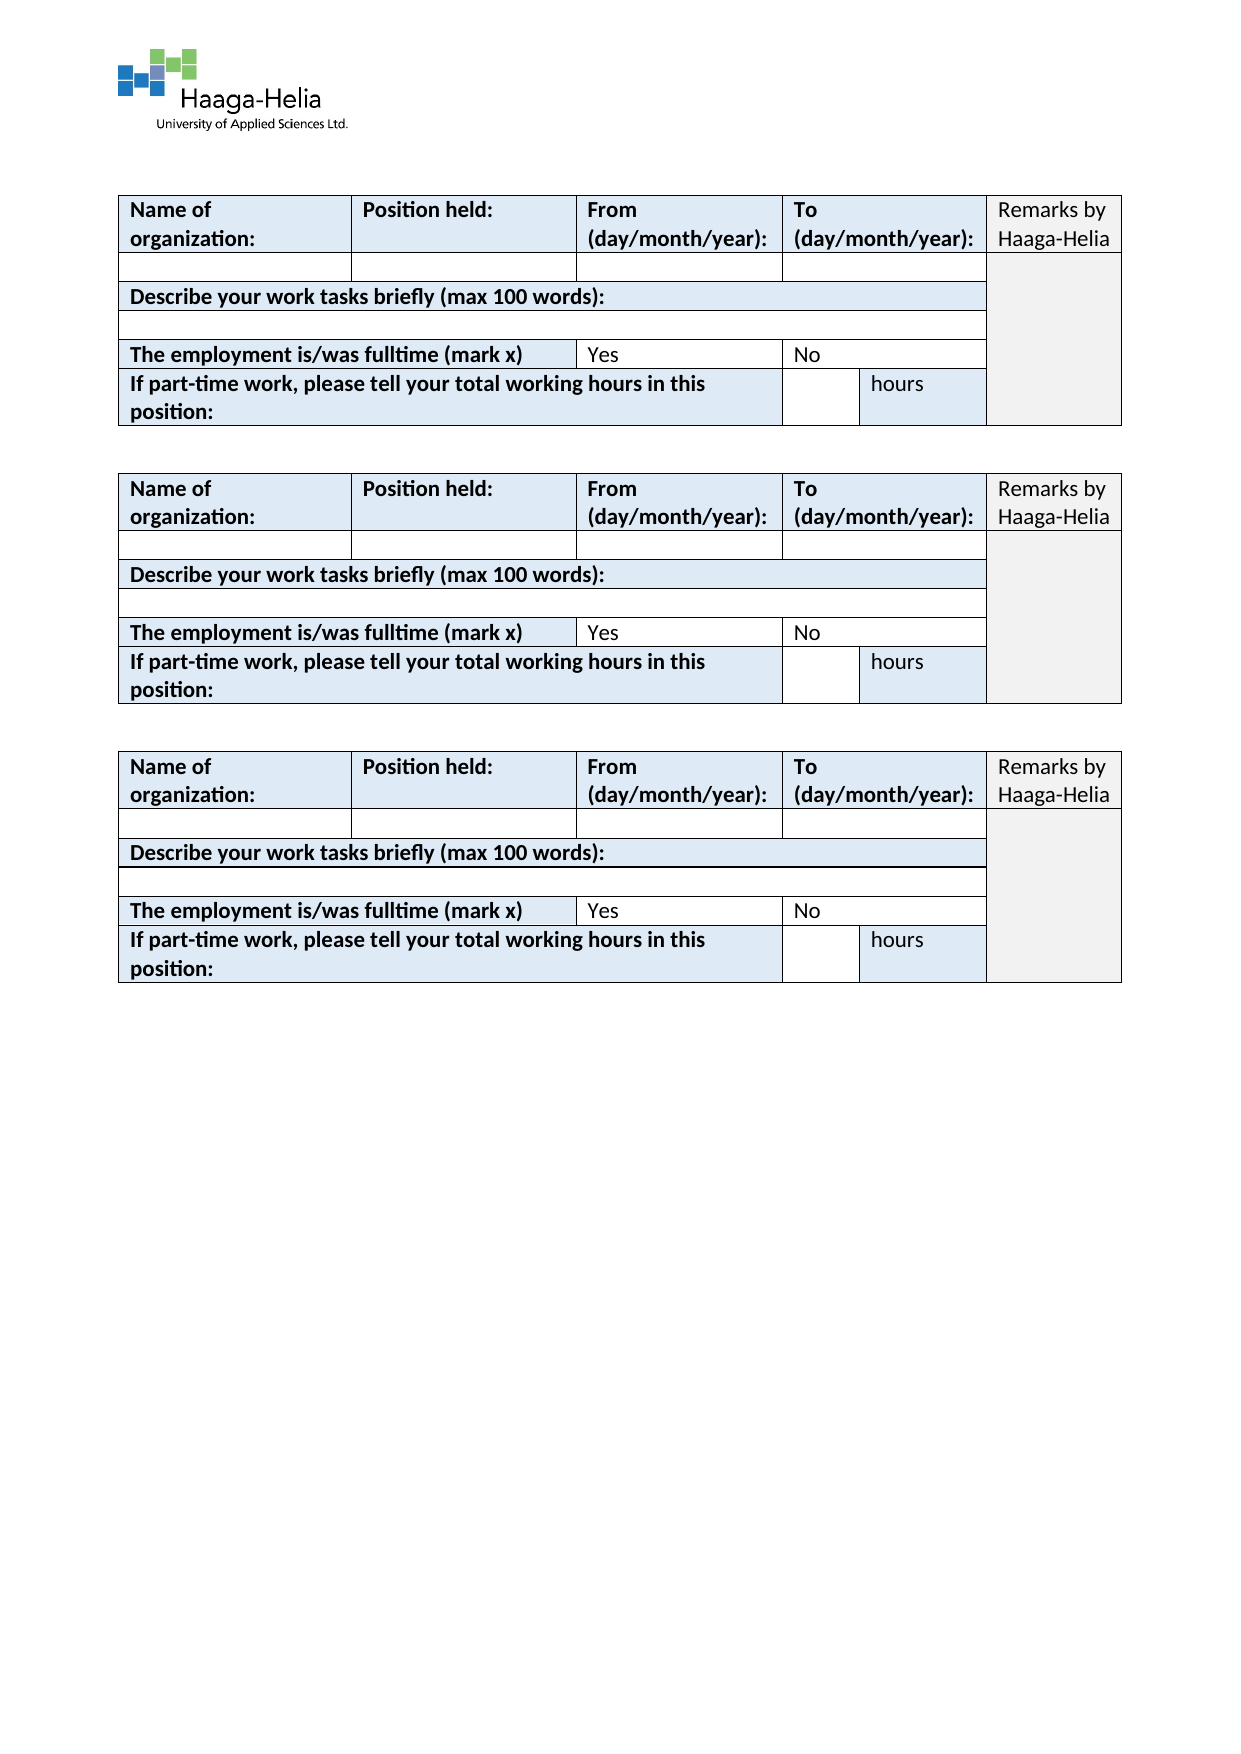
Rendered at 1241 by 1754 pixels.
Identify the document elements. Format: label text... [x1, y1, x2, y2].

table_cell [987, 809, 1121, 982]
table_cell No [783, 340, 986, 368]
table_cell [352, 531, 576, 559]
table_cell [577, 531, 782, 559]
table_header To (day/month/year): [783, 196, 986, 252]
table_cell Yes [577, 618, 782, 646]
table_cell [783, 253, 986, 281]
table_header Position held: [352, 196, 576, 252]
table_cell [577, 253, 782, 281]
table_cell No [783, 618, 986, 646]
table_cell Yes [577, 897, 782, 924]
table_cell If part-time work, please tell your total working hours in this position: [119, 647, 782, 703]
table_cell [783, 809, 986, 837]
table_cell [352, 253, 576, 281]
table_header To (day/month/year): [783, 752, 986, 808]
table_cell [119, 868, 986, 896]
table_header To (day/month/year): [783, 474, 986, 530]
table_cell Describe your work tasks briefly (max 100 words): [119, 282, 986, 310]
table_header Position held: [352, 752, 576, 808]
table_cell hours [860, 369, 986, 425]
table_cell Yes [577, 340, 782, 368]
table_cell [119, 589, 986, 617]
table_header From (day/month/year): [577, 474, 782, 530]
table_cell [577, 809, 782, 837]
table_header Position held: [352, 474, 576, 530]
table_cell [119, 311, 986, 339]
table_header From (day/month/year): [577, 196, 782, 252]
table_header Remarks by Haaga-Helia [987, 196, 1121, 252]
table_cell Describe your work tasks briefly (max 100 words): [119, 560, 986, 588]
table_header Name of organization: [119, 196, 351, 252]
table_cell If part-time work, please tell your total working hours in this position: [119, 926, 782, 982]
table_cell If part-time work, please tell your total working hours in this position: [119, 369, 782, 425]
table_header Remarks by Haaga-Helia [987, 474, 1121, 530]
table_header Name of organization: [119, 752, 351, 808]
table_header Remarks by Haaga-Helia [987, 752, 1121, 808]
table_cell The employment is/was fulltime (mark x) [119, 340, 576, 368]
table_cell No [783, 897, 986, 924]
table_cell hours [860, 926, 986, 982]
table_cell [987, 531, 1121, 703]
table_cell [783, 647, 859, 703]
table_cell The employment is/was fulltime (mark x) [119, 618, 576, 646]
table_cell The employment is/was fulltime (mark x) [119, 897, 576, 924]
table_cell hours [860, 647, 986, 703]
table_cell [783, 926, 859, 982]
table_cell [783, 369, 859, 425]
picture [118, 49, 349, 141]
table_header Name of organization: [119, 474, 351, 530]
table_cell [119, 809, 351, 837]
table_cell [352, 809, 576, 837]
table_cell Describe your work tasks briefly (max 100 words): [119, 839, 986, 866]
table_cell [987, 253, 1121, 425]
table_header From (day/month/year): [577, 752, 782, 808]
table_cell [119, 253, 351, 281]
table_cell [783, 531, 986, 559]
table_cell [119, 531, 351, 559]
